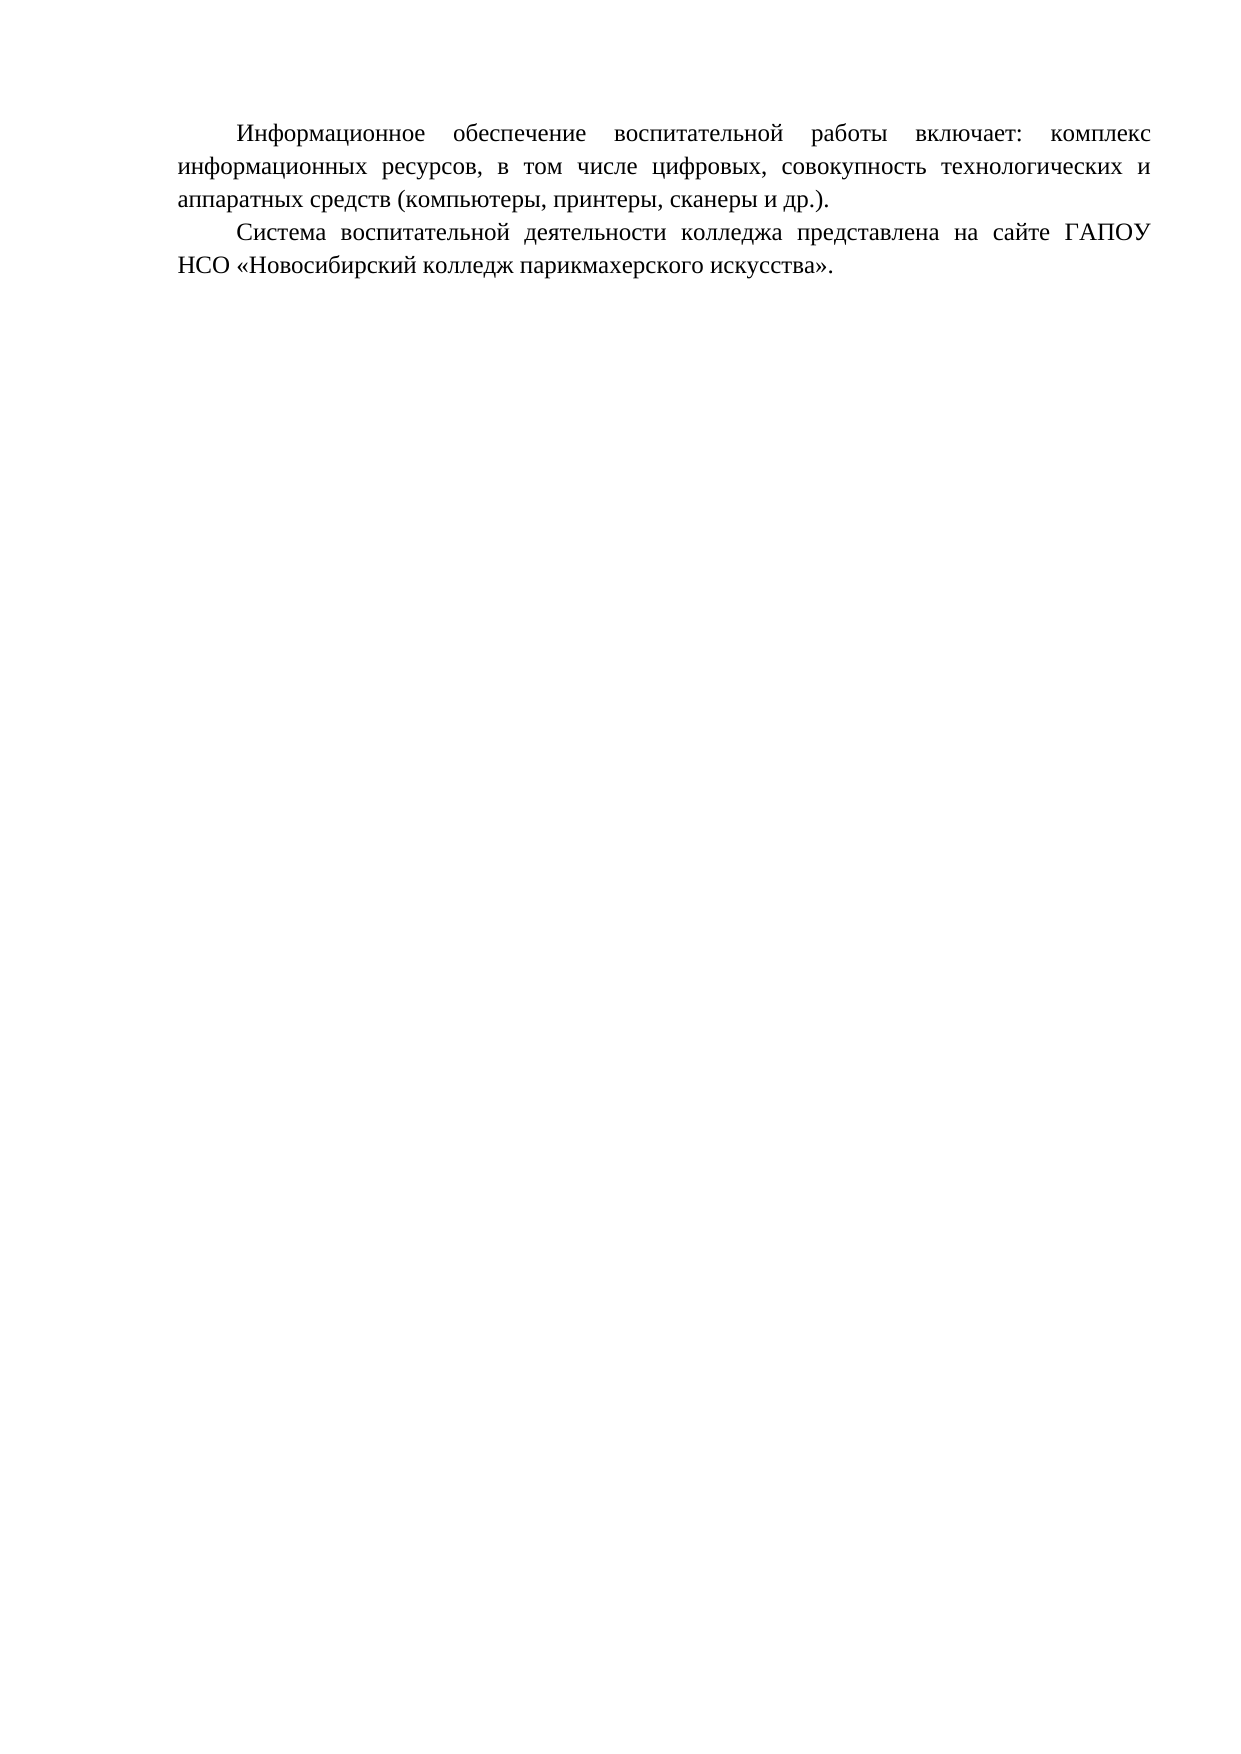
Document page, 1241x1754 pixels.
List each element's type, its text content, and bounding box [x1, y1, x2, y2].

text Информационное обеспечение воспитательной работы включает: комплекс информационных ресурсов, в том числе цифровых, совокупность технологических и аппаратных средств (компьютеры, принтеры, сканеры и др.). [177, 118, 1152, 213]
text Система воспитательной деятельности колледжа представлена на сайте ГАПОУ НСО «Новосибирский колледж парикмахерского искусства». [177, 217, 1152, 279]
